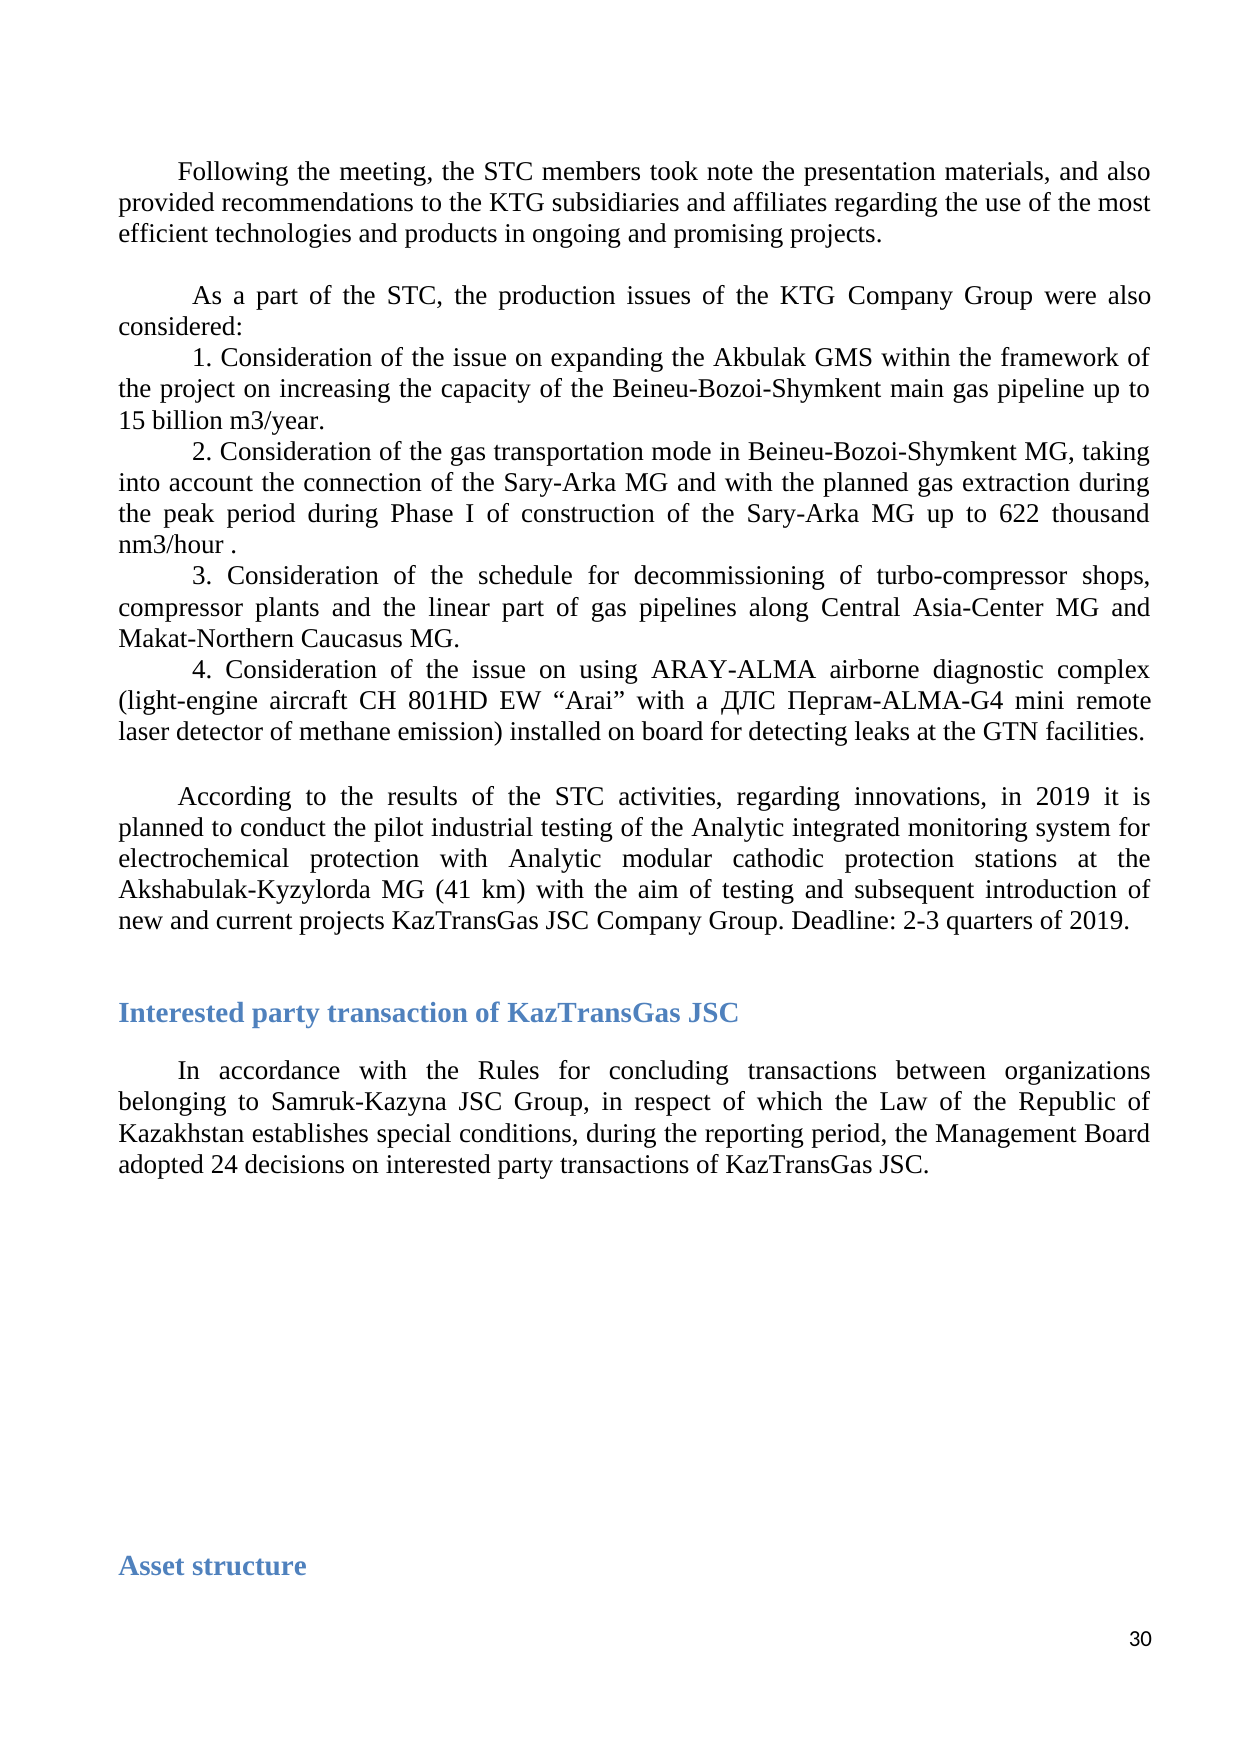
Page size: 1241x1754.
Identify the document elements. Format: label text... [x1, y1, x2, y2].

text 3. Consideration of the schedule for decommissioning of turbo-compressor shops, compressor plants and the linear part of gas pipelines along Central Asia-Center MG and Makat-Northern Caucasus MG. [118, 559, 1152, 653]
text 2. Consideration of the gas transportation mode in Beineu-Bozoi-Shymkent MG, taking into account the connection of the Sary-Arka MG and with the planned gas extraction during the peak period during Phase I of construction of the Sary-Arka MG up to 622 thousand nm3/hour . [118, 435, 1152, 559]
text Following the meeting, the STC members took note the presentation materials, and also provided recommendations to the KTG subsidiaries and affiliates regarding the use of the most efficient technologies and products in ongoing and promising projects. [118, 154, 1152, 248]
text According to the results of the STC activities, regarding innovations, in 2019 it is planned to conduct the pilot industrial testing of the Analytic integrated monitoring system for electrochemical protection with Analytic modular cathodic protection stations at the Akshabulak-Kyzylorda MG (41 km) with the aim of testing and subsequent introduction of new and current projects KazTransGas JSC Company Group. Deadline: 2-3 quarters of 2019. [118, 780, 1152, 936]
text Asset structure [118, 1548, 1152, 1581]
text 1. Consideration of the issue on expanding the Akbulak GMS within the framework of the project on increasing the capacity of the Beineu-Bozoi-Shymkent main gas pipeline up to 15 billion m3/year. [118, 341, 1152, 435]
text 4. Consideration of the issue on using ARAY-ALMA airborne diagnostic complex (light-engine aircraft CH 801HD EW “Arai” with a ДЛС Пергам-ALMA-G4 mini remote laser detector of methane emission) installed on board for detecting leaks at the GTN facilities. [118, 653, 1152, 746]
text Interested party transaction of KazTransGas JSC [118, 995, 1152, 1028]
text In accordance with the Rules for concluding transactions between organizations belonging to Samruk-Kazyna JSC Group, in respect of which the Law of the Republic of Kazakhstan establishes special conditions, during the reporting period, the Management Board adopted 24 decisions on interested party transactions of KazTransGas JSC. [118, 1054, 1152, 1179]
text As a part of the STC, the production issues of the KTG Company Group were also considered: [118, 279, 1152, 341]
